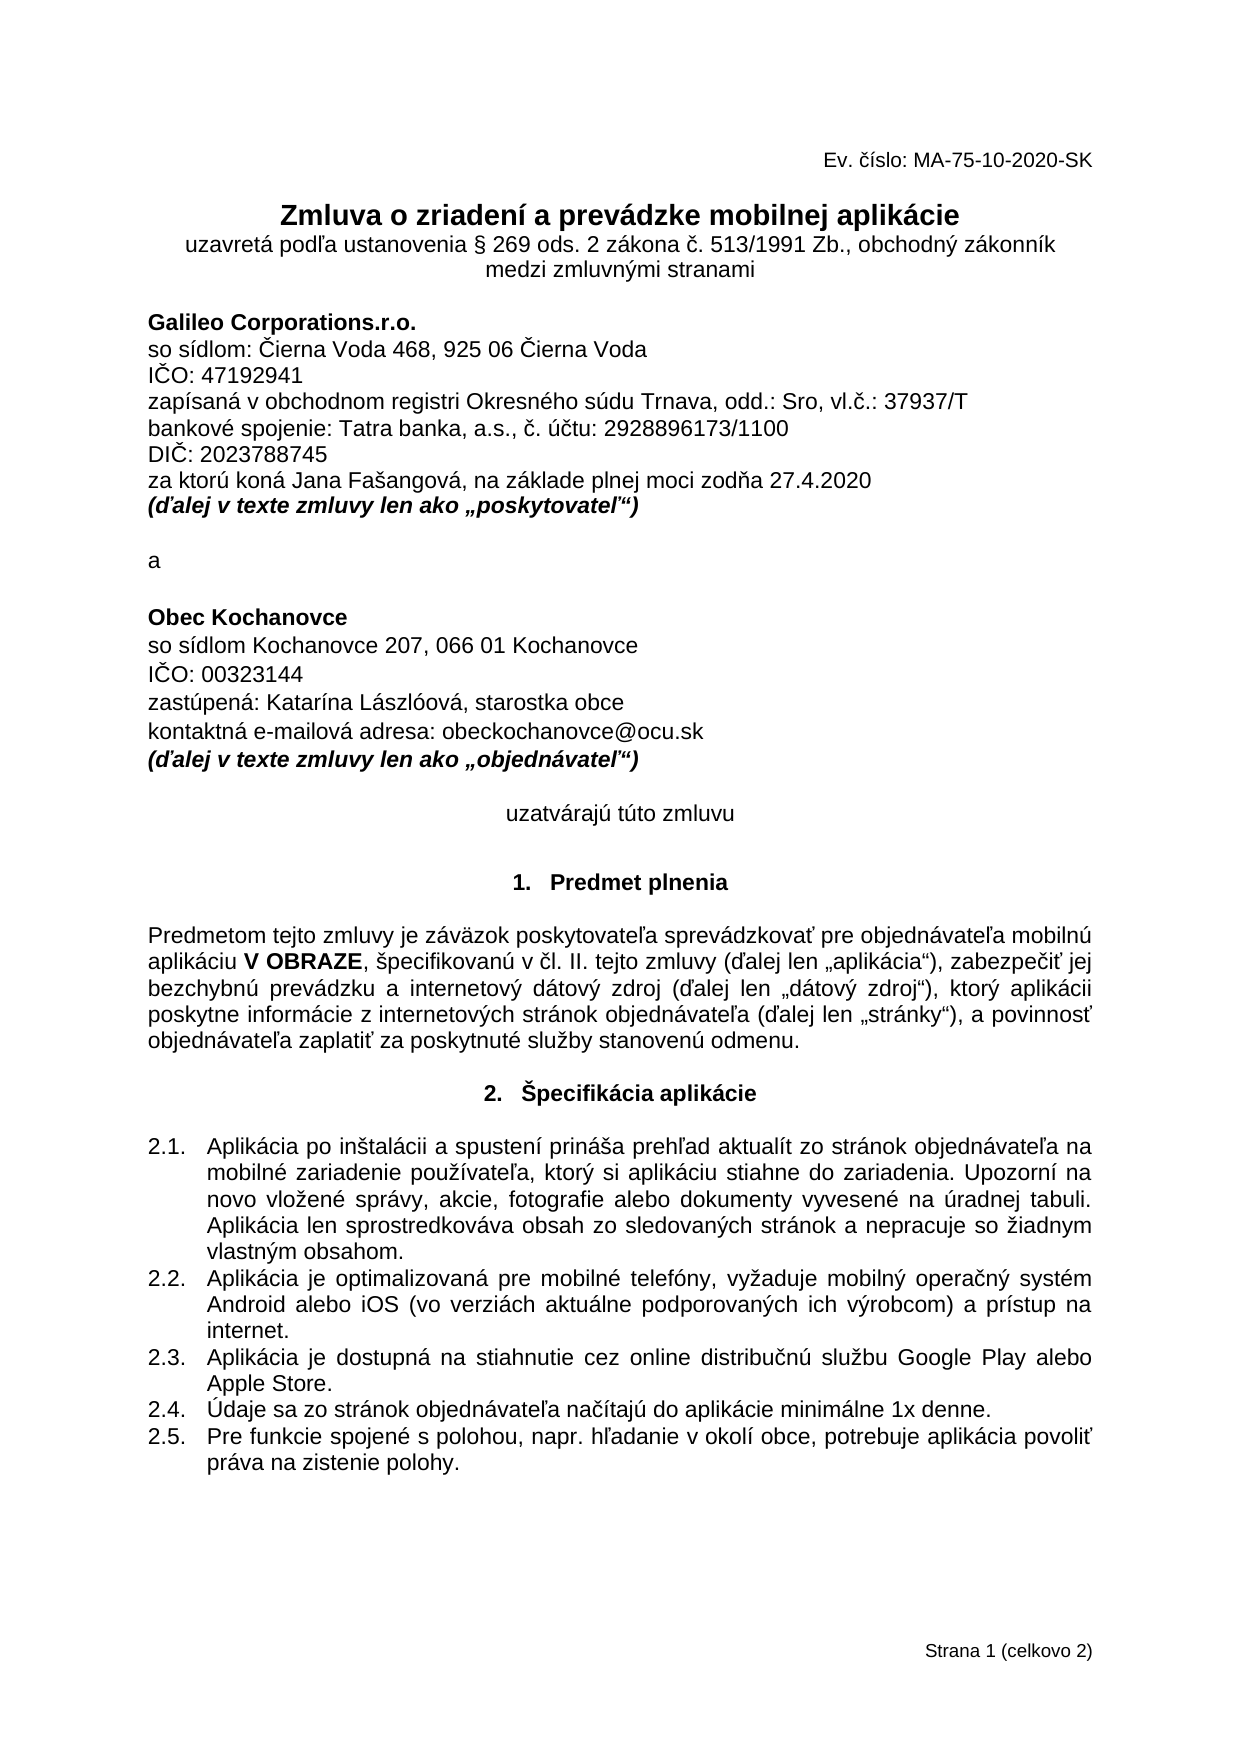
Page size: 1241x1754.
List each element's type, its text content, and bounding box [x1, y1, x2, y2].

text za ktorú koná Jana Fašangová, na základe plnej moci zodňa 27.4.2020 [148, 467, 1093, 494]
text kontaktná e-mailová adresa: obeckochanovce@ocu.sk (ďalej v texte zmluvy len ako „objednávateľ“) [148, 718, 1093, 772]
text IČO: 00323144 [148, 661, 1093, 687]
list Aplikácia po inštalácii a spustení prináša prehľad aktualít zo stránok objednávateľa na mobilné zariadenie používateľa, ktorý si aplikáciu stiahne do zariadenia. Upozorní na novo vložené správy, akcie, fotografie alebo dokumenty vyvesené na úradnej tabuli. Aplikácia len sprostredkováva obsah zo sledovaných stránok a nepracuje so žiadnym vlastným obsahom. [148, 1133, 1093, 1264]
text IČO: 47192941 [148, 362, 1093, 388]
text zapísaná v obchodnom registri Okresného súdu Trnava, odd.: Sro, vl.č.: 37937/T [148, 388, 1093, 414]
text so sídlom: Čierna Voda 468, 925 06 Čierna Voda [148, 336, 1093, 362]
text so sídlom Kochanovce 207, 066 01 Kochanovce [148, 632, 1093, 659]
list Údaje sa zo stránok objednávateľa načítajú do aplikácie minimálne 1x denne. [148, 1396, 1093, 1423]
text Zmluva o zriadení a prevádzke mobilnej aplikácie [148, 198, 1093, 231]
text Obec Kochanovce [148, 576, 1093, 630]
list Pre funkcie spojené s polohou, napr. hľadanie v okolí obce, potrebuje aplikácia povoliť práva na zistenie polohy. [148, 1423, 1093, 1475]
list Predmet plnenia [148, 869, 1093, 896]
text uzavretá podľa ustanovenia § 269 ods. 2 zákona č. 513/1991 Zb., obchodný zákonník [148, 231, 1093, 258]
text a [148, 547, 1093, 573]
list Aplikácia je optimalizovaná pre mobilné telefóny, vyžaduje mobilný operačný systém Android alebo iOS (vo verziách aktuálne podporovaných ich výrobcom) a prístup na internet. [148, 1264, 1093, 1344]
text Ev. číslo: MA-75-10-2020-SK [148, 148, 1093, 172]
text zastúpená: Katarína Lászlóová, starostka obce [148, 689, 1093, 716]
list Špecifikácia aplikácie [148, 1080, 1093, 1106]
text medzi zmluvnými stranami [148, 258, 1093, 283]
text (ďalej v texte zmluvy len ako „poskytovateľ“) [148, 494, 1093, 519]
text Predmetom tejto zmluvy je záväzok poskytovateľa sprevádzkovať pre objednávateľa mobilnú aplikáciu V OBRAZE, špecifikovanú v čl. II. tejto zmluvy (ďalej len „aplikácia“), zabezpečiť jej bezchybnú prevádzku a internetový dátový zdroj (ďalej len „dátový zdroj“), ktorý aplikácii poskytne informácie z internetových stránok objednávateľa (ďalej len „stránky“), a povinnosť objednávateľa zaplatiť za poskytnuté služby stanovenú odmenu. [148, 922, 1093, 1054]
list Aplikácia je dostupná na stiahnutie cez online distribučnú službu Google Play alebo Apple Store. [148, 1344, 1093, 1396]
text DIČ: 2023788745 [148, 441, 1093, 467]
text uzatvárajú túto zmluvu [148, 801, 1093, 853]
text bankové spojenie: Tatra banka, a.s., č. účtu: 2928896173/1100 [148, 414, 1093, 441]
text Galileo Corporations.r.o. [148, 309, 1093, 336]
